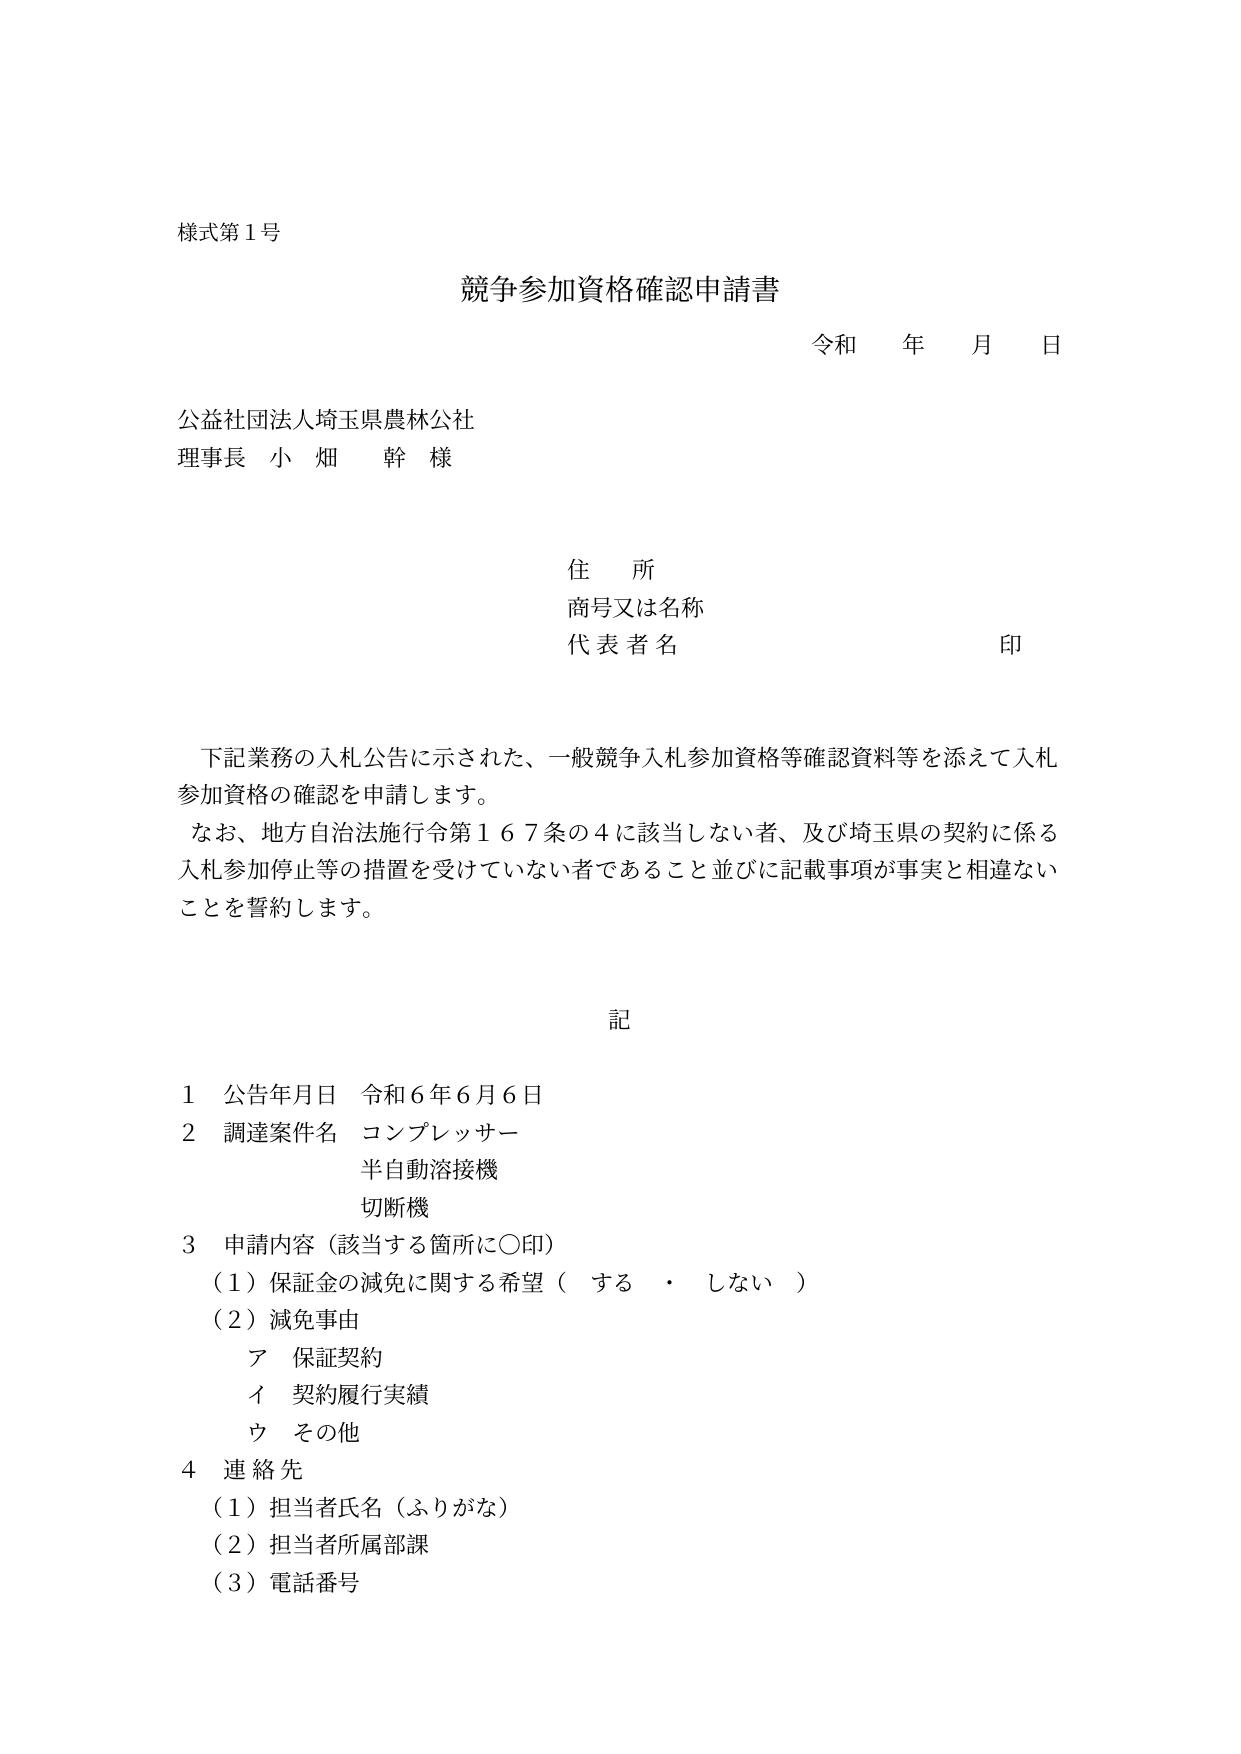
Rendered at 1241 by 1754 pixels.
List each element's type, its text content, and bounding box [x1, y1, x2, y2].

text ア 保証契約 [177, 1338, 1063, 1375]
text 半自動溶接機 [177, 1150, 1063, 1188]
text 下記業務の入札公告に示された、一般競争入札参加資格等確認資料等を添えて入札参加資格の確認を申請します。 [177, 738, 1063, 813]
text 様式第１号 [177, 213, 1063, 250]
text （２）担当者所属部課 [177, 1525, 1063, 1563]
text （１）担当者氏名（ふりがな） [177, 1488, 1063, 1525]
text 令和 年 月 日 [177, 325, 1063, 363]
text （３）電話番号 [177, 1563, 1063, 1600]
text ウ その他 [177, 1413, 1063, 1450]
text （２）減免事由 [177, 1300, 1063, 1338]
text 住所 [177, 550, 1063, 588]
text ４ 連 絡 先 [177, 1450, 1063, 1488]
text ２ 調達案件名 コンプレッサー [177, 1113, 1063, 1150]
text ３ 申請内容（該当する箇所に〇印） [177, 1225, 1063, 1263]
text １ 公告年月日 令和６年６月６日 [177, 1075, 1063, 1113]
subtitle 記 [177, 1000, 1063, 1038]
text 公益社団法人埼玉県農林公社 [177, 400, 1063, 438]
text 理事長 小 畑 幹 様 [177, 438, 1063, 475]
text （１）保証金の減免に関する希望（ する ・ しない ） [177, 1263, 1063, 1300]
text イ 契約履行実績 [177, 1375, 1063, 1413]
text 競争参加資格確認申請書 [177, 250, 1063, 325]
text 商号又は名称 [177, 588, 1063, 625]
text 代表者名 印 [177, 625, 1063, 663]
text 切断機 [177, 1188, 1063, 1225]
text なお、地方自治法施行令第１６７条の４に該当しない者、及び埼玉県の契約に係る入札参加停止等の措置を受けていない者であること並びに記載事項が事実と相違ないことを誓約します。 [177, 813, 1063, 925]
